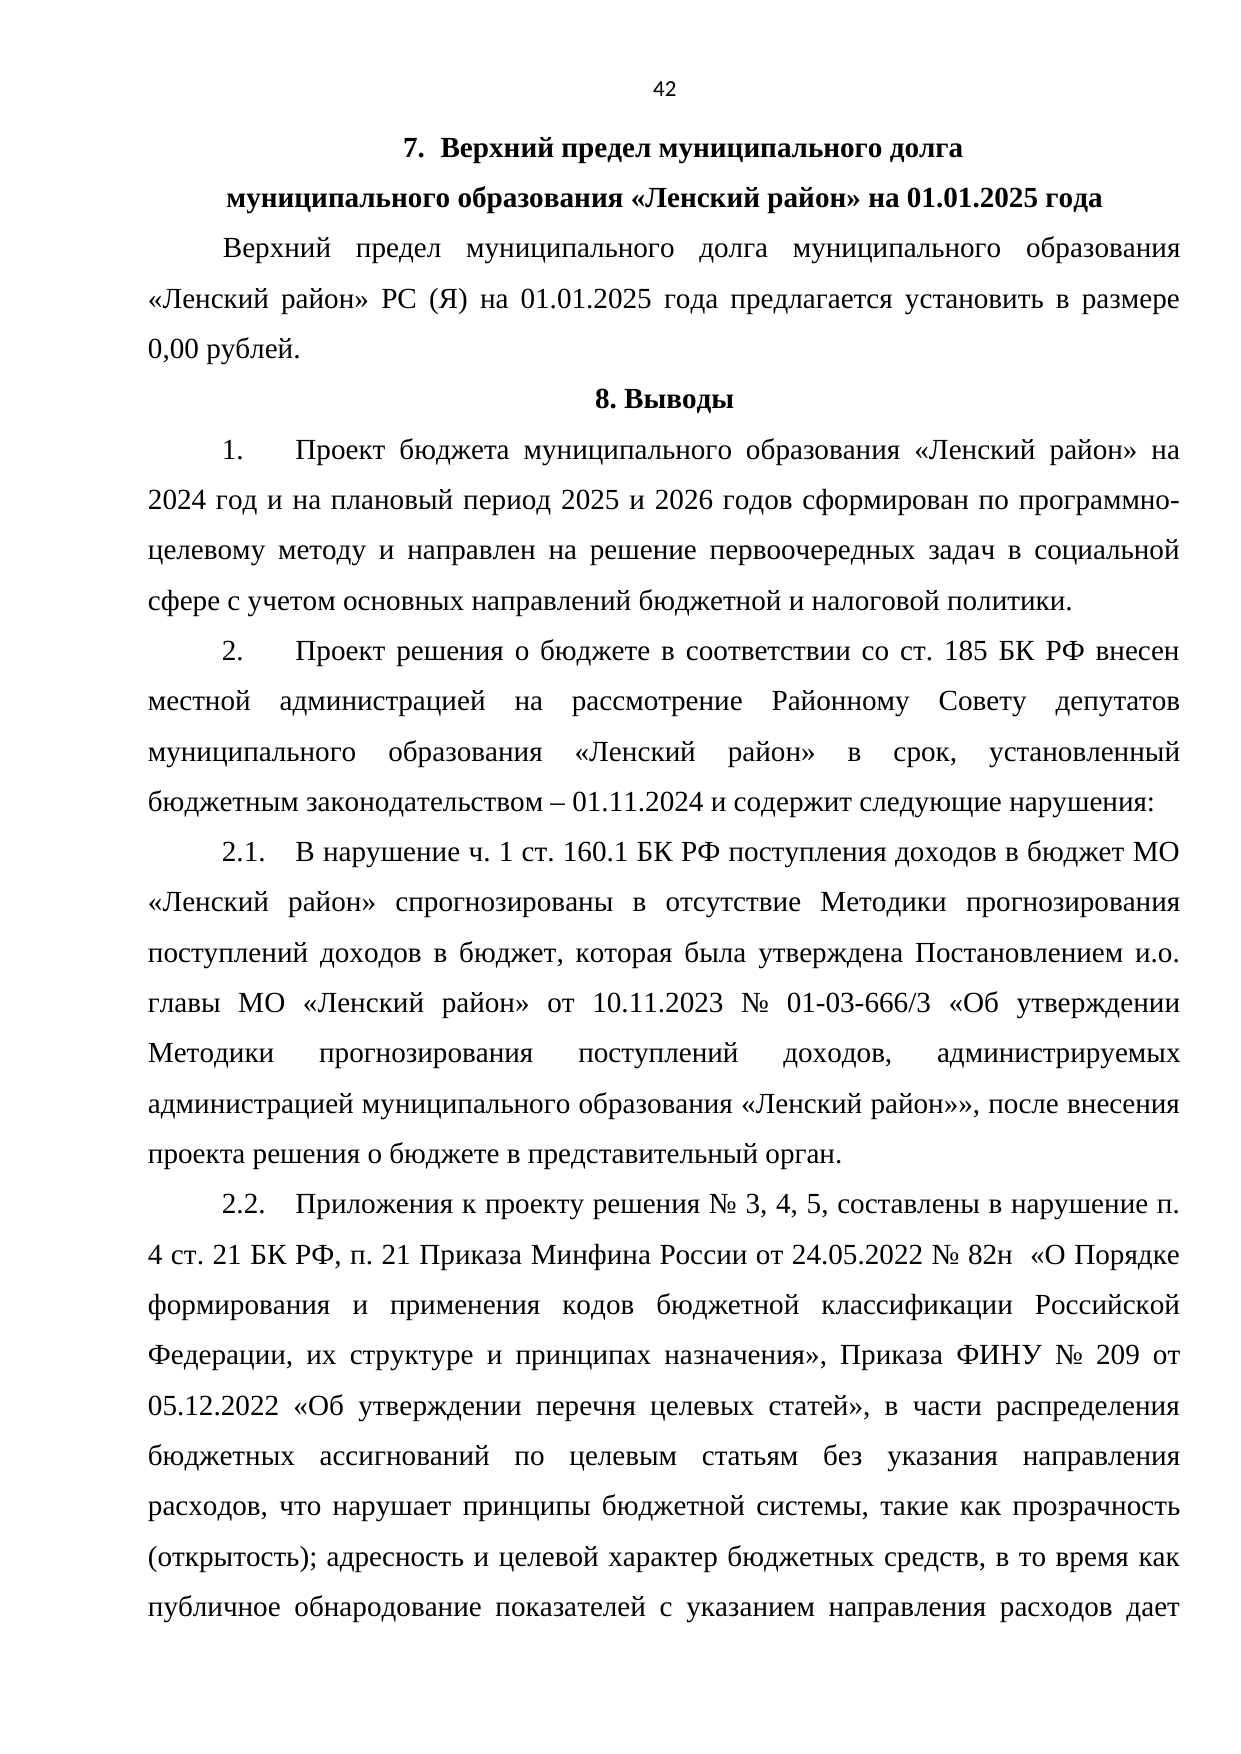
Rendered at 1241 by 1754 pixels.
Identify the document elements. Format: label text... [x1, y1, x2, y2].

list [148, 1186, 1181, 1622]
list 2.1. В нарушение ч. 1 ст. 160.1 БК РФ поступления доходов в бюджет МО «Ленский район» спрогнозированы в отсутствие Методики прогнозирования поступлений доходов в бюджет, которая была утверждена Постановлением и.о. главы МО «Ленский район» от 10.11.2023 № 01-03-666/3 «Об утверждении Методики прогнозирования поступлений доходов, администрируемых администрацией муниципального образования «Ленский район»», после внесения проекта решения о бюджете в представительный орган. [148, 834, 1181, 1170]
list Проект бюджета муниципального образования «Ленский район» на 2024 год и на плановый период 2025 и 2026 годов сформирован по программно-целевому методу и направлен на решение первоочередных задач в социальной сфере с учетом основных направлений бюджетной и налоговой политики. [148, 432, 1181, 616]
subtitle 8. Выводы [148, 381, 1181, 415]
subtitle Верхний предел муниципального долга [185, 130, 1181, 163]
list Проект решения о бюджете в соответствии со ст. 185 БК РФ внесен местной администрацией на рассмотрение Районному Совету депутатов муниципального образования «Ленский район» в срок, установленный бюджетным законодательством – 01.11.2024 и содержит следующие нарушения: [148, 633, 1181, 817]
subtitle муниципального образования «Ленский район» на 01.01.2025 года [148, 180, 1181, 214]
text Верхний предел муниципального долга муниципального образования «Ленский район» РС (Я) на 01.01.2025 года предлагается установить в размере 0,00 рублей. [148, 231, 1181, 365]
